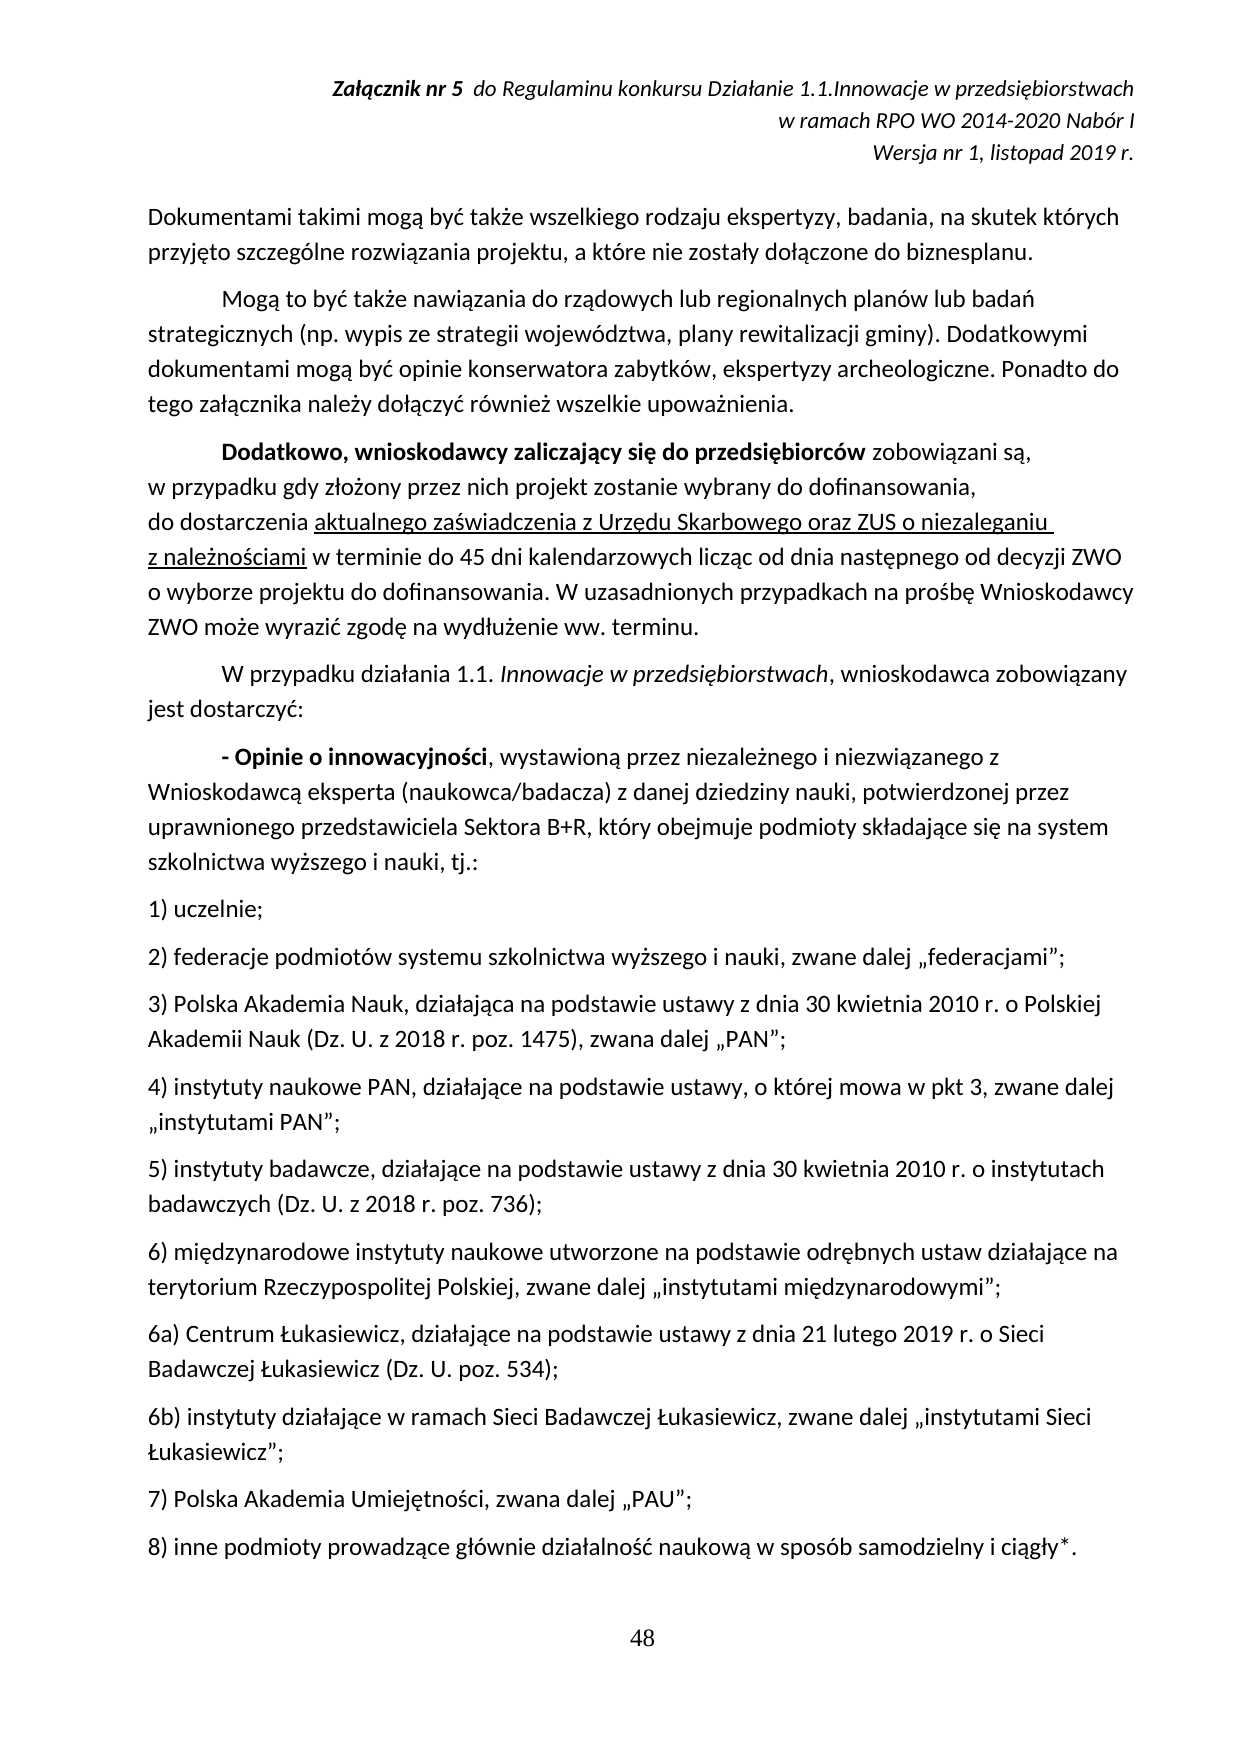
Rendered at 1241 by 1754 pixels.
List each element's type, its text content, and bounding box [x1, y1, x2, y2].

text 3) Polska Akademia Nauk, działająca na podstawie ustawy z dnia 30 kwietnia 2010 r. o Polskiej Akademii Nauk (Dz. U. z 2018 r. poz. 1475), zwana dalej „PAN”; [148, 988, 1137, 1054]
text 2) federacje podmiotów systemu szkolnictwa wyższego i nauki, zwane dalej „federacjami”; [148, 941, 1137, 971]
text 6a) Centrum Łukasiewicz, działające na podstawie ustawy z dnia 21 lutego 2019 r. o Sieci Badawczej Łukasiewicz (Dz. U. poz. 534); [148, 1318, 1137, 1384]
text Mogą to być także nawiązania do rządowych lub regionalnych planów lub badań strategicznych (np. wypis ze strategii województwa, plany rewitalizacji gminy). Dodatkowymi dokumentami mogą być opinie konserwatora zabytków, ekspertyzy archeologiczne. Ponadto do tego załącznika należy dołączyć również wszelkie upoważnienia. [148, 283, 1137, 419]
text 6) międzynarodowe instytuty naukowe utworzone na podstawie odrębnych ustaw działające na terytorium Rzeczypospolitej Polskiej, zwane dalej „instytutami międzynarodowymi”; [148, 1236, 1137, 1301]
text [148, 201, 1137, 266]
text Dodatkowo, wnioskodawcy zaliczający się do przedsiębiorców zobowiązani są, w przypadku gdy złożony przez nich projekt zostanie wybrany do dofinansowania, do dostarczenia aktualnego zaświadczenia z Urzędu Skarbowego oraz ZUS o niezaleganiu z należnościami w terminie do 45 dni kalendarzowych licząc od dnia następnego od decyzji ZWO o wyborze projektu do dofinansowania. W uzasadnionych przypadkach na prośbę Wnioskodawcy ZWO może wyrazić zgodę na wydłużenie ww. terminu. [148, 436, 1137, 641]
text W przypadku działania 1.1. Innowacje w przedsiębiorstwach, wnioskodawca zobowiązany jest dostarczyć: [148, 658, 1137, 724]
text 1) uczelnie; [148, 893, 1137, 924]
text 8) inne podmioty prowadzące głównie działalność naukową w sposób samodzielny i ciągły*. [148, 1531, 1137, 1561]
text 7) Polska Akademia Umiejętności, zwana dalej „PAU”; [148, 1483, 1137, 1514]
text - Opinie o innowacyjności, wystawioną przez niezależnego i niezwiązanego z Wnioskodawcą eksperta (naukowca/badacza) z danej dziedziny nauki, potwierdzonej przez uprawnionego przedstawiciela Sektora B+R, który obejmuje podmioty składające się na system szkolnictwa wyższego i nauki, tj.: [148, 741, 1137, 876]
text 4) instytuty naukowe PAN, działające na podstawie ustawy, o której mowa w pkt 3, zwane dalej „instytutami PAN”; [148, 1071, 1137, 1136]
text 5) instytuty badawcze, działające na podstawie ustawy z dnia 30 kwietnia 2010 r. o instytutach badawczych (Dz. U. z 2018 r. poz. 736); [148, 1153, 1137, 1219]
text 6b) instytuty działające w ramach Sieci Badawczej Łukasiewicz, zwane dalej „instytutami Sieci Łukasiewicz”; [148, 1401, 1137, 1466]
